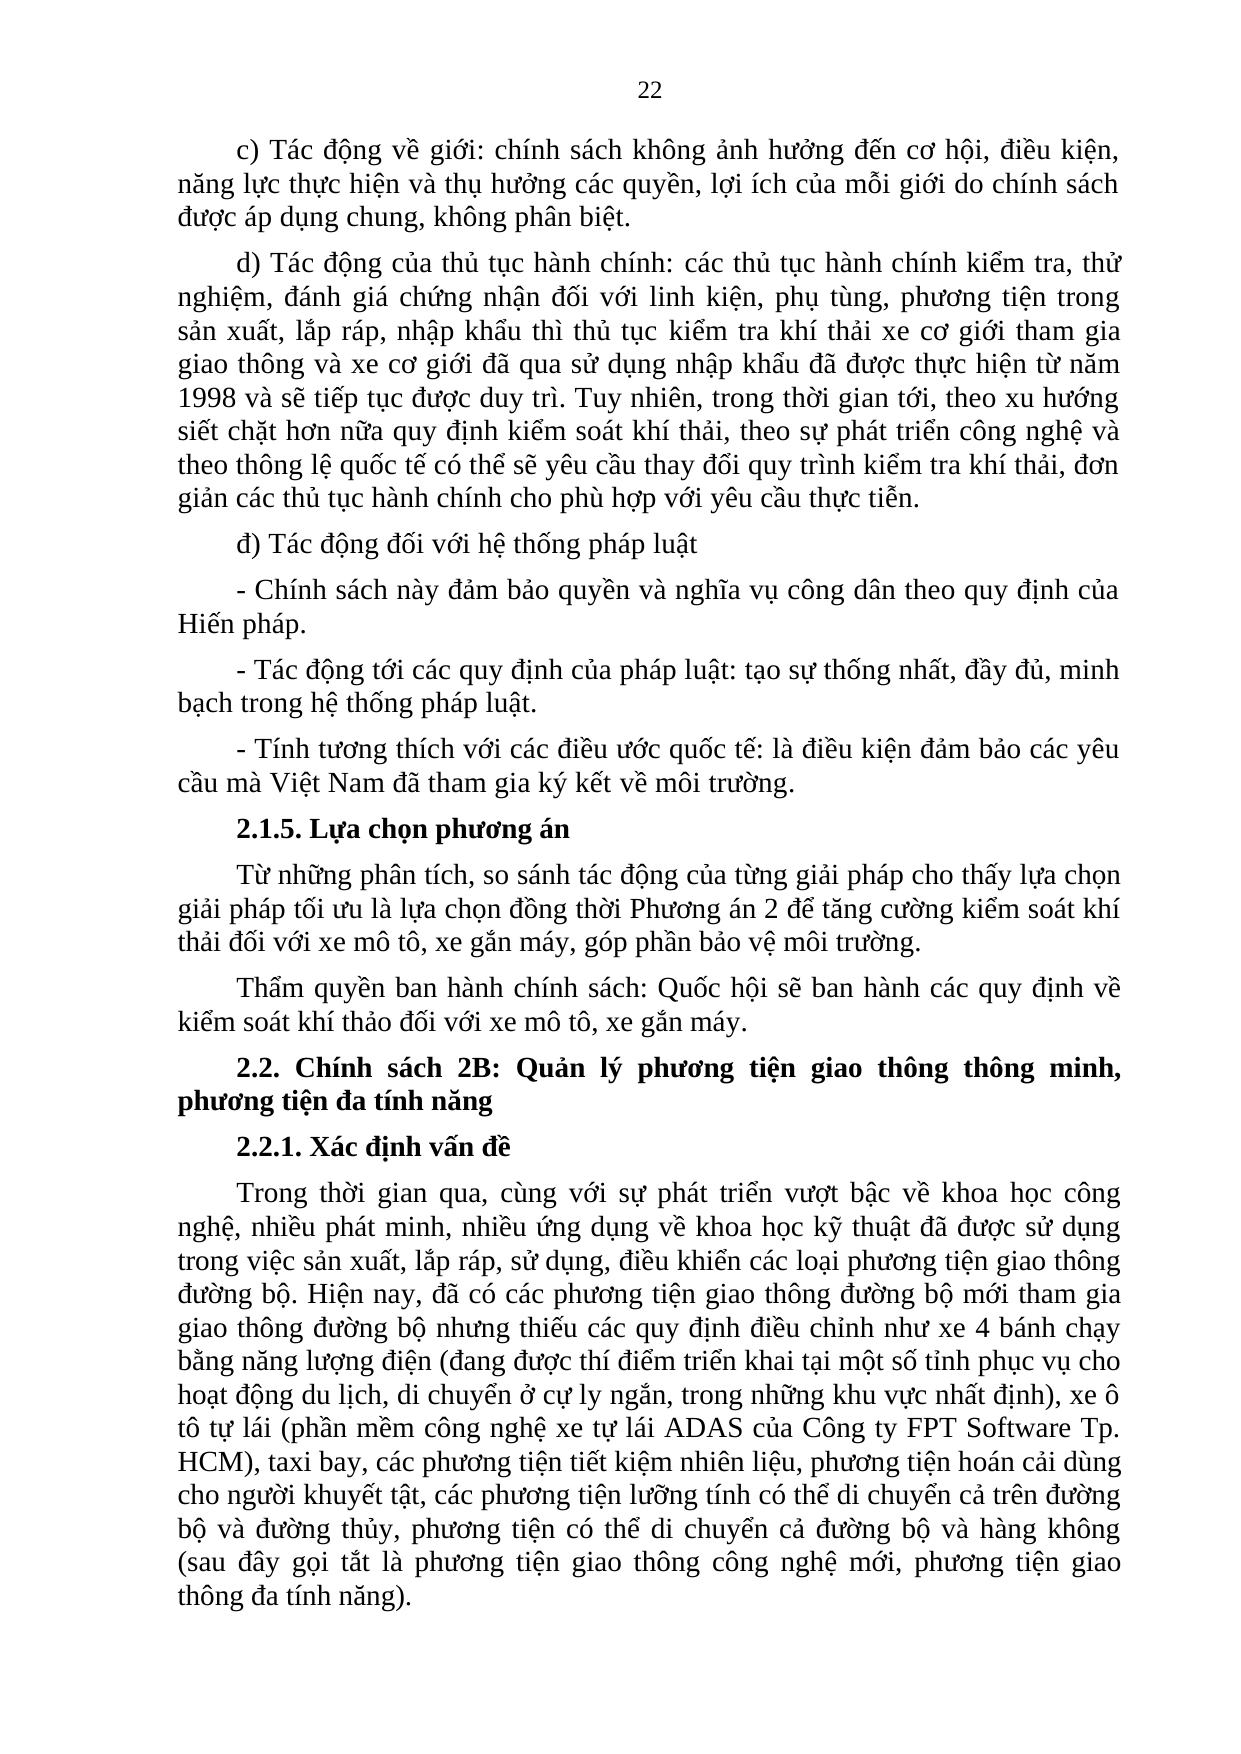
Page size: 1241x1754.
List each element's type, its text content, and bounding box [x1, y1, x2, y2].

text 2.1.5. Lựa chọn phương án [177, 811, 1122, 845]
text Thẩm quyền ban hành chính sách: Quốc hội sẽ ban hành các quy định về kiểm soát khí thảo đối với xe mô tô, xe gắn máy. [177, 970, 1122, 1037]
text d) Tác động của thủ tục hành chính: các thủ tục hành chính kiểm tra, thử nghiệm, đánh giá chứng nhận đối với linh kiện, phụ tùng, phương tiện trong sản xuất, lắp ráp, nhập khẩu thì thủ tục kiểm tra khí thải xe cơ giới tham gia giao thông và xe cơ giới đã qua sử dụng nhập khẩu đã được thực hiện từ năm 1998 và sẽ tiếp tục được duy trì. Tuy nhiên, trong thời gian tới, theo xu hướng siết chặt hơn nữa quy định kiểm soát khí thải, theo sự phát triển công nghệ và theo thông lệ quốc tế có thể sẽ yêu cầu thay đổi quy trình kiểm tra khí thải, đơn giản các thủ tục hành chính cho phù hợp với yêu cầu thực tiễn. [177, 246, 1122, 514]
text - Tính tương thích với các điều ước quốc tế: là điều kiện đảm bảo các yêu cầu mà Việt Nam đã tham gia ký kết về môi trường. [177, 732, 1122, 799]
text Trong thời gian qua, cùng với sự phát triển vượt bậc về khoa học công nghệ, nhiều phát minh, nhiều ứng dụng về khoa học kỹ thuật đã được sử dụng trong việc sản xuất, lắp ráp, sử dụng, điều khiển các loại phương tiện giao thông đường bộ. Hiện nay, đã có các phương tiện giao thông đường bộ mới tham gia giao thông đường bộ nhưng thiếu các quy định điều chỉnh như xe 4 bánh chạy bằng năng lượng điện (đang được thí điểm triển khai tại một số tỉnh phục vụ cho hoạt động du lịch, di chuyển ở cự ly ngắn, trong những khu vực nhất định), xe ô tô tự lái (phần mềm công nghệ xe tự lái ADAS của Công ty FPT Software Tp. HCM), taxi bay, các phương tiện tiết kiệm nhiên liệu, phương tiện hoán cải dùng cho người khuyết tật, các phương tiện lưỡng tính có thể di chuyển cả trên đường bộ và đường thủy, phương tiện có thể di chuyển cả đường bộ và hàng không (sau đây gọi tắt là phương tiện giao thông công nghệ mới, phương tiện giao thông đa tính năng). [177, 1176, 1122, 1612]
text c) Tác động về giới: chính sách không ảnh hưởng đến cơ hội, điều kiện, năng lực thực hiện và thụ hưởng các quyền, lợi ích của mỗi giới do chính sách được áp dụng chung, không phân biệt. [177, 132, 1122, 233]
text - Tác động tới các quy định của pháp luật: tạo sự thống nhất, đầy đủ, minh bạch trong hệ thống pháp luật. [177, 652, 1122, 719]
text 2.2.1. Xác định vấn đề [177, 1129, 1122, 1163]
text đ) Tác động đối với hệ thống pháp luật [177, 526, 1122, 560]
text Từ những phân tích, so sánh tác động của từng giải pháp cho thấy lựa chọn giải pháp tối ưu là lựa chọn đồng thời Phương án 2 để tăng cường kiểm soát khí thải đối với xe mô tô, xe gắn máy, góp phần bảo vệ môi trường. [177, 857, 1122, 958]
text - Chính sách này đảm bảo quyền và nghĩa vụ công dân theo quy định của Hiến pháp. [177, 572, 1122, 639]
text 2.2. Chính sách 2B: Quản lý phương tiện giao thông thông minh, phương tiện đa tính năng [177, 1050, 1122, 1117]
